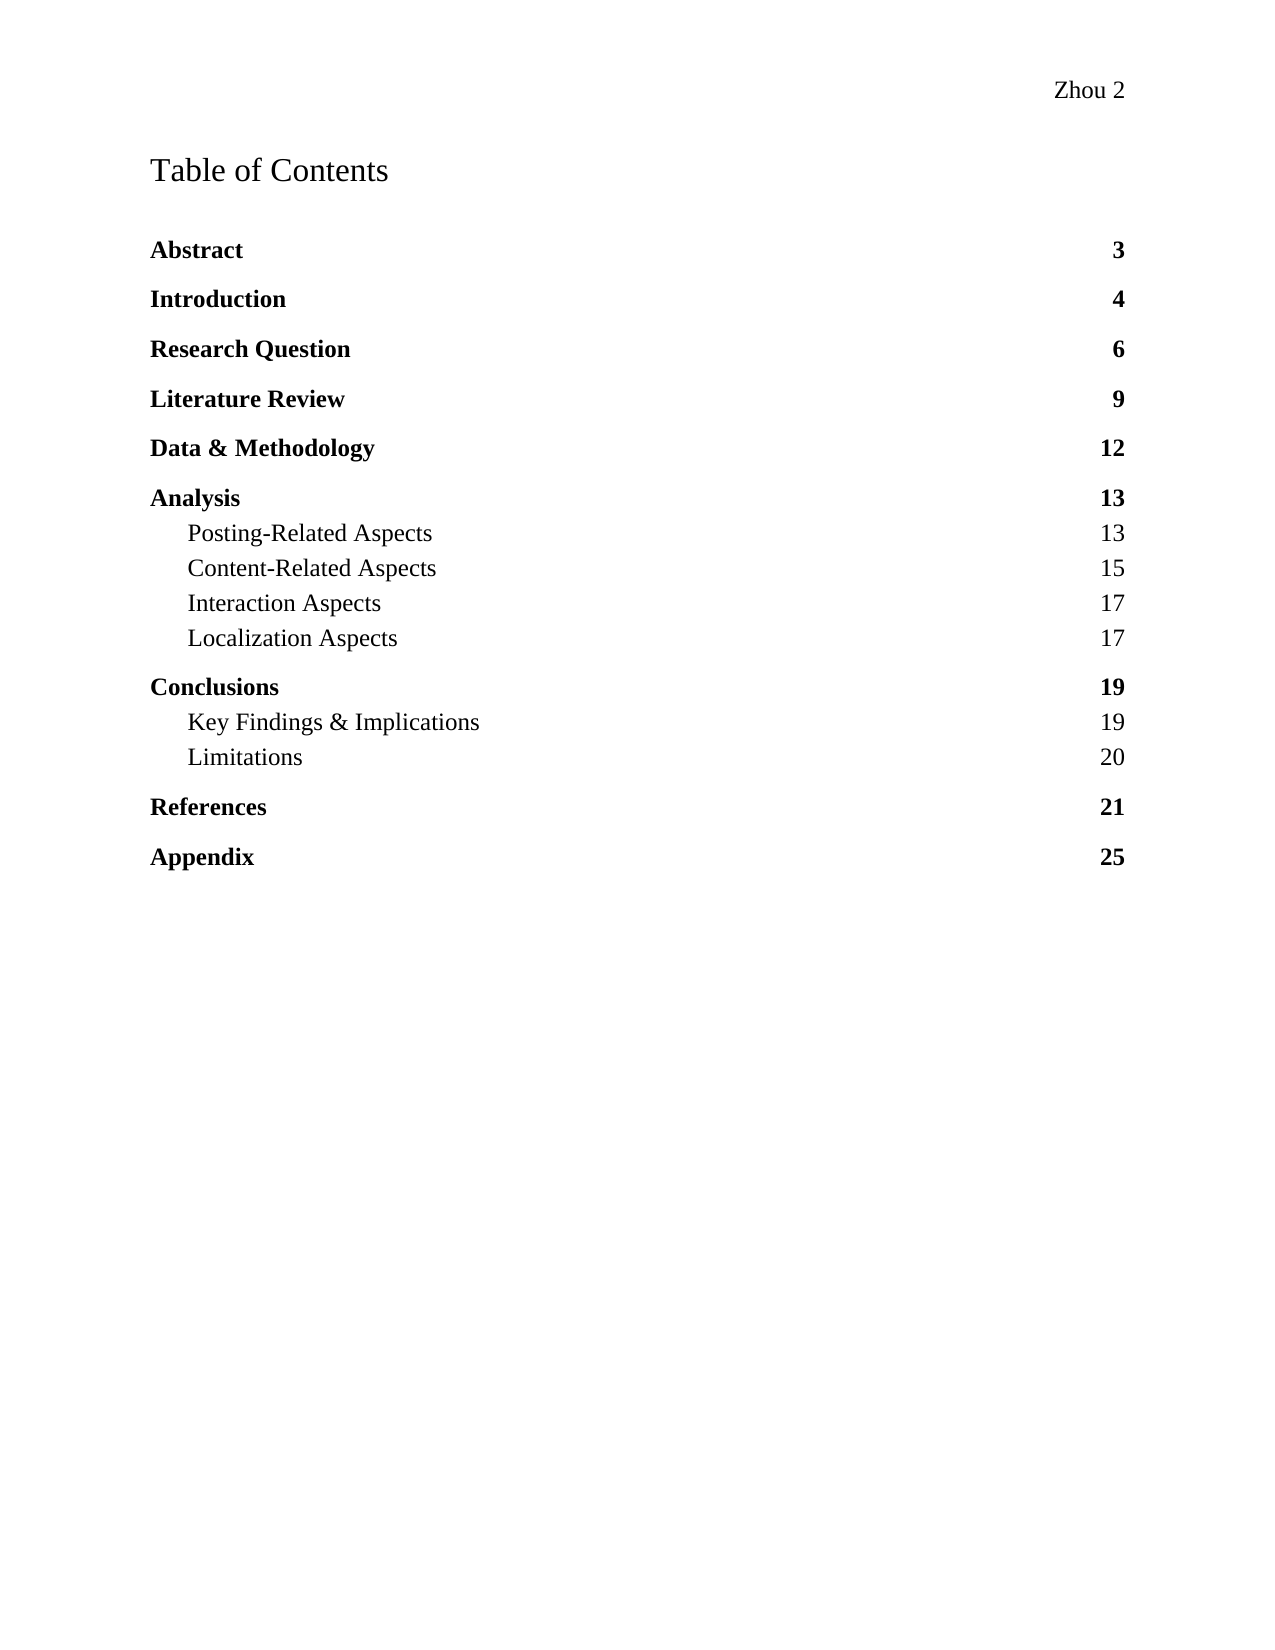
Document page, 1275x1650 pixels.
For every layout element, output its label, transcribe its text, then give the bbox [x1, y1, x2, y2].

text Table of Contents [150, 150, 1125, 188]
